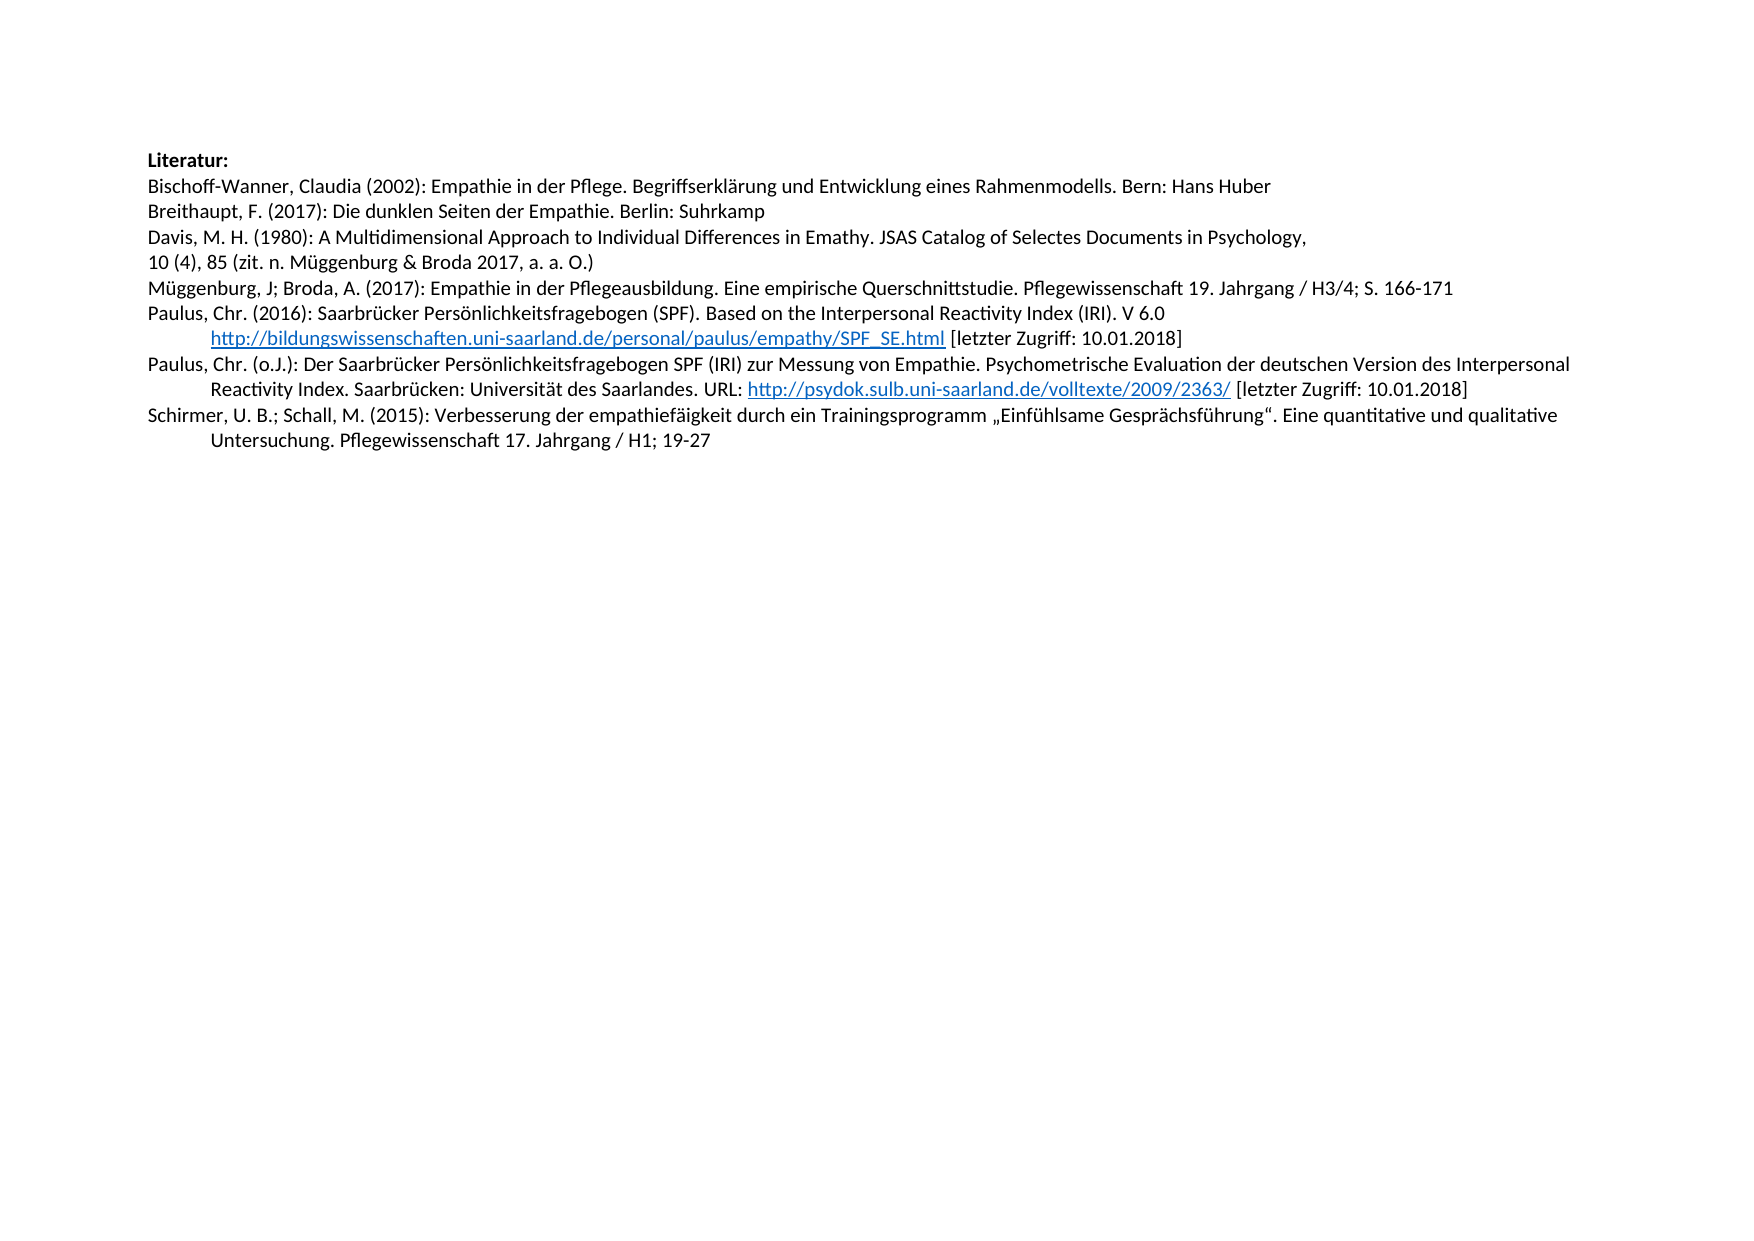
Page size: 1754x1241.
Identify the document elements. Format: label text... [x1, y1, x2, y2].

text Paulus, Chr. (2016): Saarbrücker Persönlichkeitsfragebogen (SPF). Based on the Interpersonal Reactivity Index (IRI). V 6.0 http://bildungswissenschaften.uni-saarland.de/personal/paulus/empathy/SPF_SE.html [letzter Zugriff: 10.01.2018] [148, 300, 1636, 351]
text Paulus, Chr. (o.J.): Der Saarbrücker Persönlichkeitsfragebogen SPF (IRI) zur Messung von Empathie. Psychometrische Evaluation der deutschen Version des Interpersonal Reactivity Index. Saarbrücken: Universität des Saarlandes. URL: http://psydok.sulb.uni-saarland.de/volltexte/2009/2363/ [letzter Zugriff: 10.01.2018] [148, 351, 1636, 402]
text Müggenburg, J; Broda, A. (2017): Empathie in der Pflegeausbildung. Eine empirische Querschnittstudie. Pflegewissenschaft 19. Jahrgang / H3/4; S. 166-171 [148, 275, 1636, 300]
text Schirmer, U. B.; Schall, M. (2015): Verbesserung der empathiefäigkeit durch ein Trainingsprogramm „Einfühlsame Gesprächsführung“. Eine quantitative und qualitative Untersuchung. Pflegewissenschaft 17. Jahrgang / H1; 19-27 [148, 402, 1636, 453]
text Bischoff-Wanner, Claudia (2002): Empathie in der Pflege. Begriffserklärung und Entwicklung eines Rahmenmodells. Bern: Hans Huber [148, 173, 1636, 198]
text Literatur: [148, 148, 1636, 173]
text Davis, M. H. (1980): A Multidimensional Approach to Individual Differences in Emathy. JSAS Catalog of Selectes Documents in Psychology, [148, 224, 1636, 249]
text Breithaupt, F. (2017): Die dunklen Seiten der Empathie. Berlin: Suhrkamp [148, 198, 1636, 224]
text 10 (4), 85 (zit. n. Müggenburg & Broda 2017, a. a. O.) [148, 249, 1636, 275]
